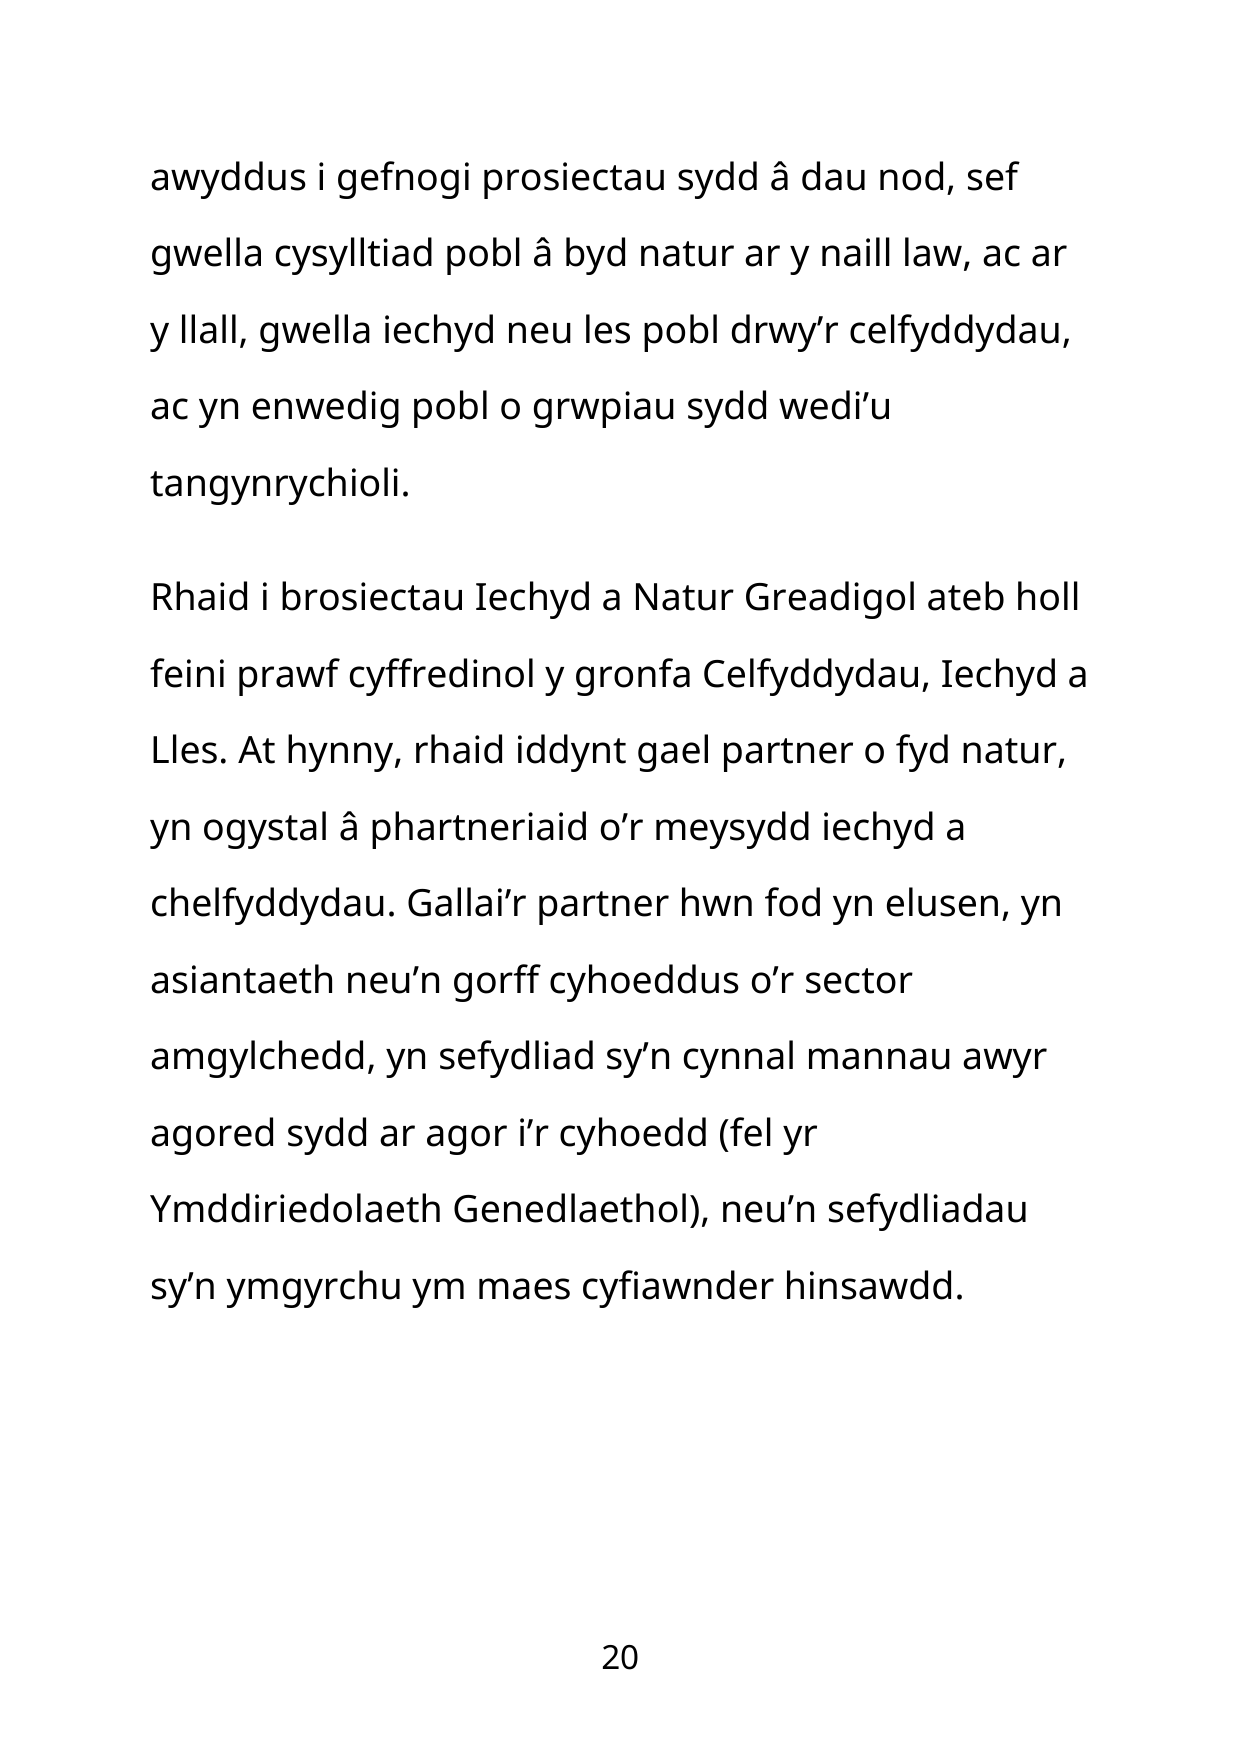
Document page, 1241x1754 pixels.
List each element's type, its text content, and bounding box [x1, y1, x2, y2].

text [150, 150, 1090, 507]
text Rhaid i brosiectau Iechyd a Natur Greadigol ateb holl feini prawf cyffredinol y gronfa Celfyddydau, Iechyd a Lles. At hynny, rhaid iddynt gael partner o fyd natur, yn ogystal â phartneriaid o’r meysydd iechyd a chelfyddydau. Gallai’r partner hwn fod yn elusen, yn asiantaeth neu’n gorff cyhoeddus o’r sector amgylchedd, yn sefydliad sy’n cynnal mannau awyr agored sydd ar agor i’r cyhoedd (fel yr Ymddiriedolaeth Genedlaethol), neu’n sefydliadau sy’n ymgyrchu ym maes cyfiawnder hinsawdd. [150, 570, 1090, 1310]
